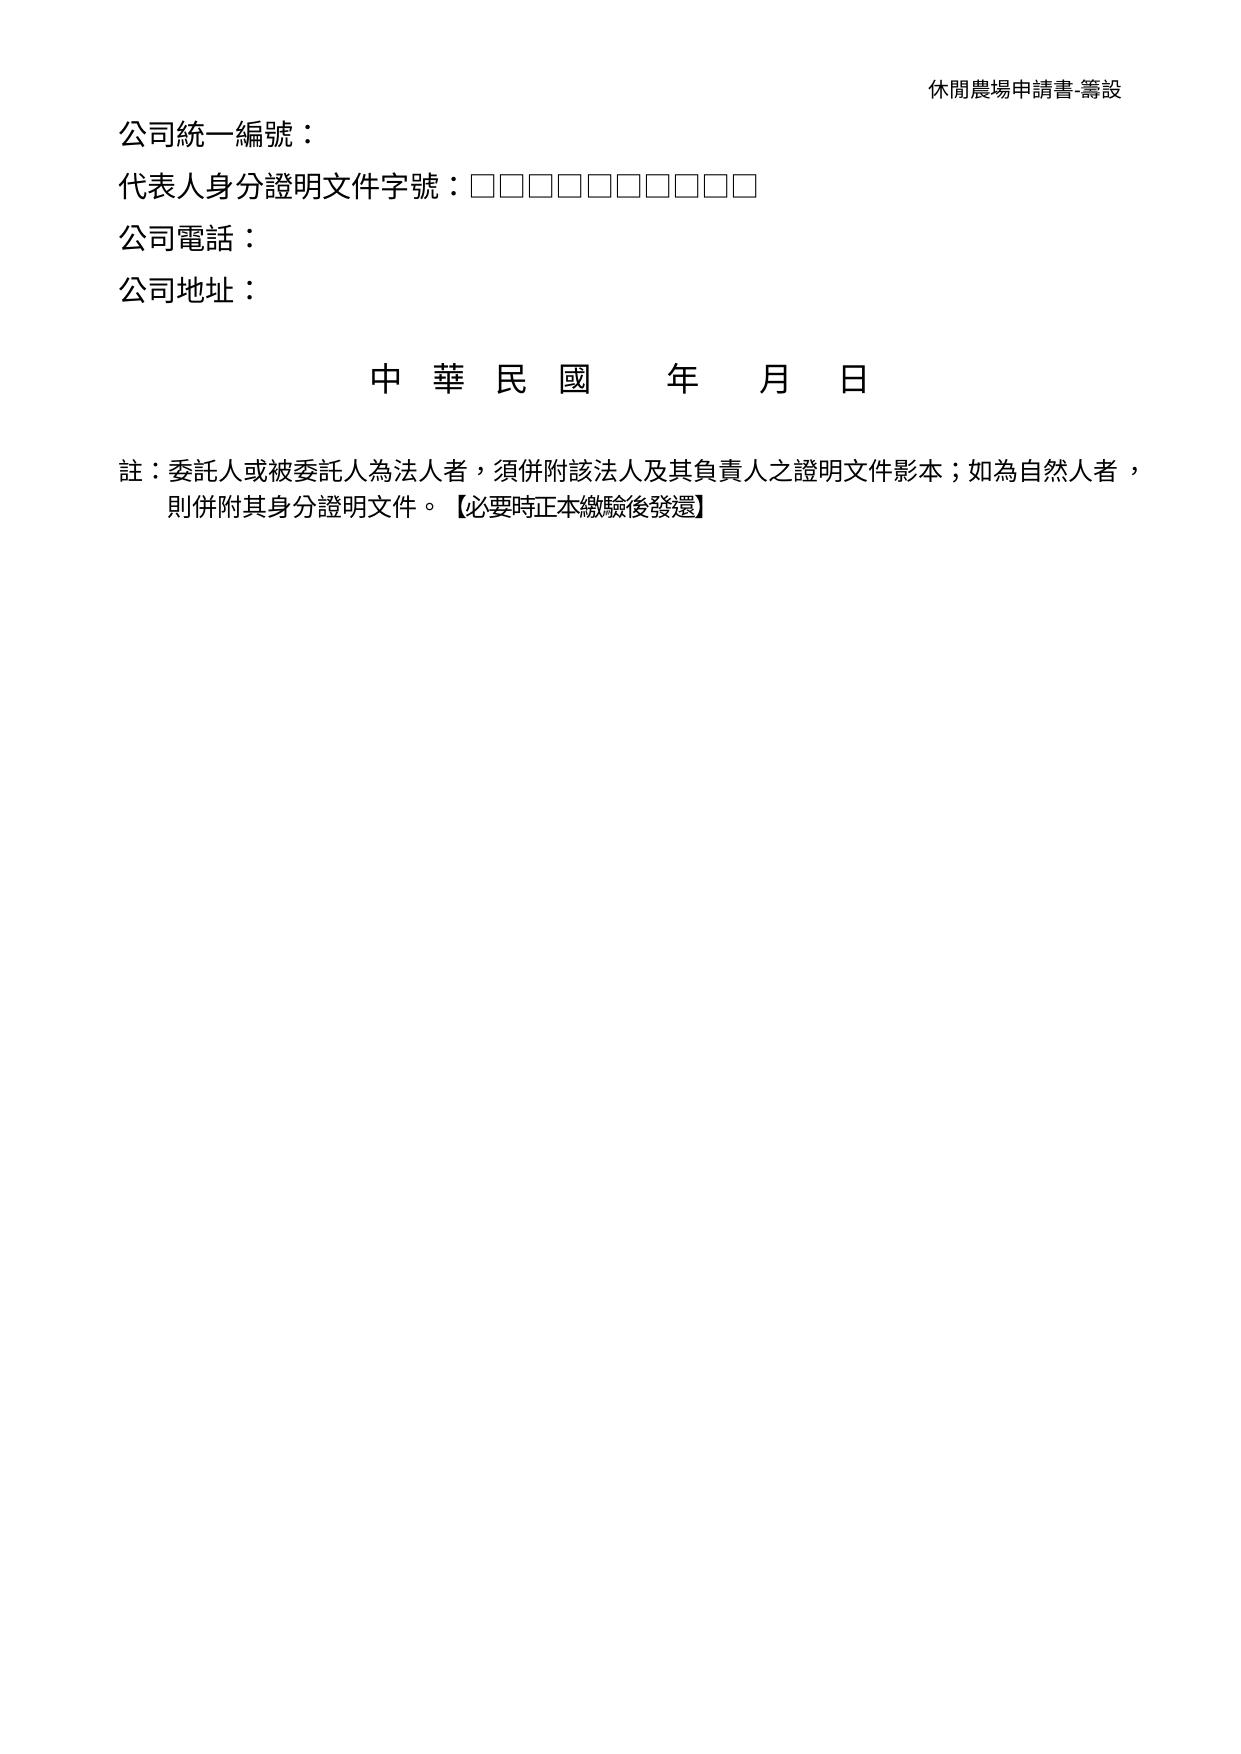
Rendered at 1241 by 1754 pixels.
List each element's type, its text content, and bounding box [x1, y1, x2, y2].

text 公司電話： [118, 208, 1122, 260]
text 中 華 民 國 年 月 日 [118, 353, 1122, 401]
text 公司地址： [118, 260, 1122, 312]
text 公司統一編號： [118, 104, 1122, 156]
text 註：委託人或被委託人為法人者，須併附該法人及其負責人之證明文件影本；如為自然人者，則併附其身分證明文件。【必要時正本繳驗後發還】 [118, 451, 1122, 523]
text 代表人身分證明文件字號：□□□□□□□□□□ [118, 156, 1122, 208]
